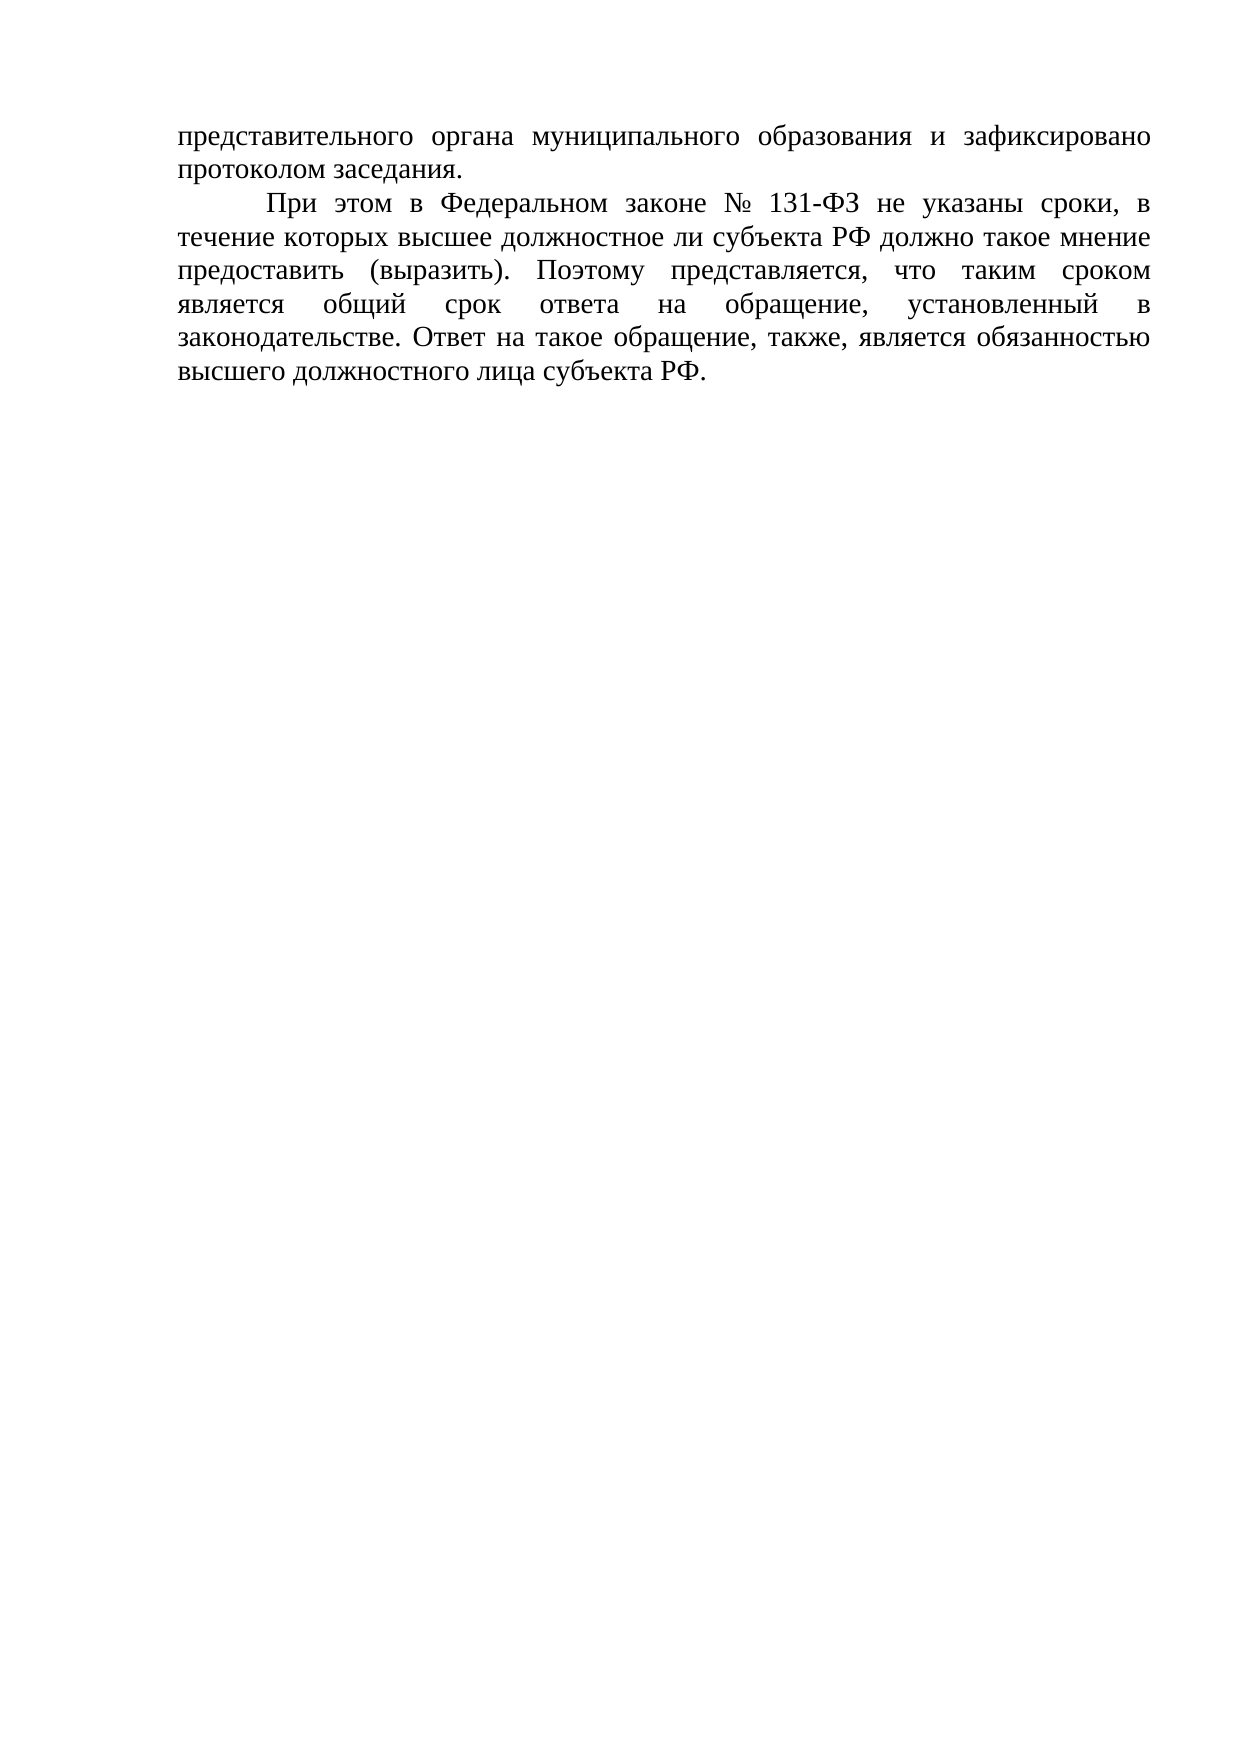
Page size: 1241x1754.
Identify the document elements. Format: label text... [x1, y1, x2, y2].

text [177, 118, 1152, 185]
text При этом в Федеральном законе № 131-ФЗ не указаны сроки, в течение которых высшее должностное ли субъекта РФ должно такое мнение предоставить (выразить). Поэтому представляется, что таким сроком является общий срок ответа на обращение, установленный в законодательстве. Ответ на такое обращение, также, является обязанностью высшего должностного лица субъекта РФ. [177, 185, 1152, 386]
